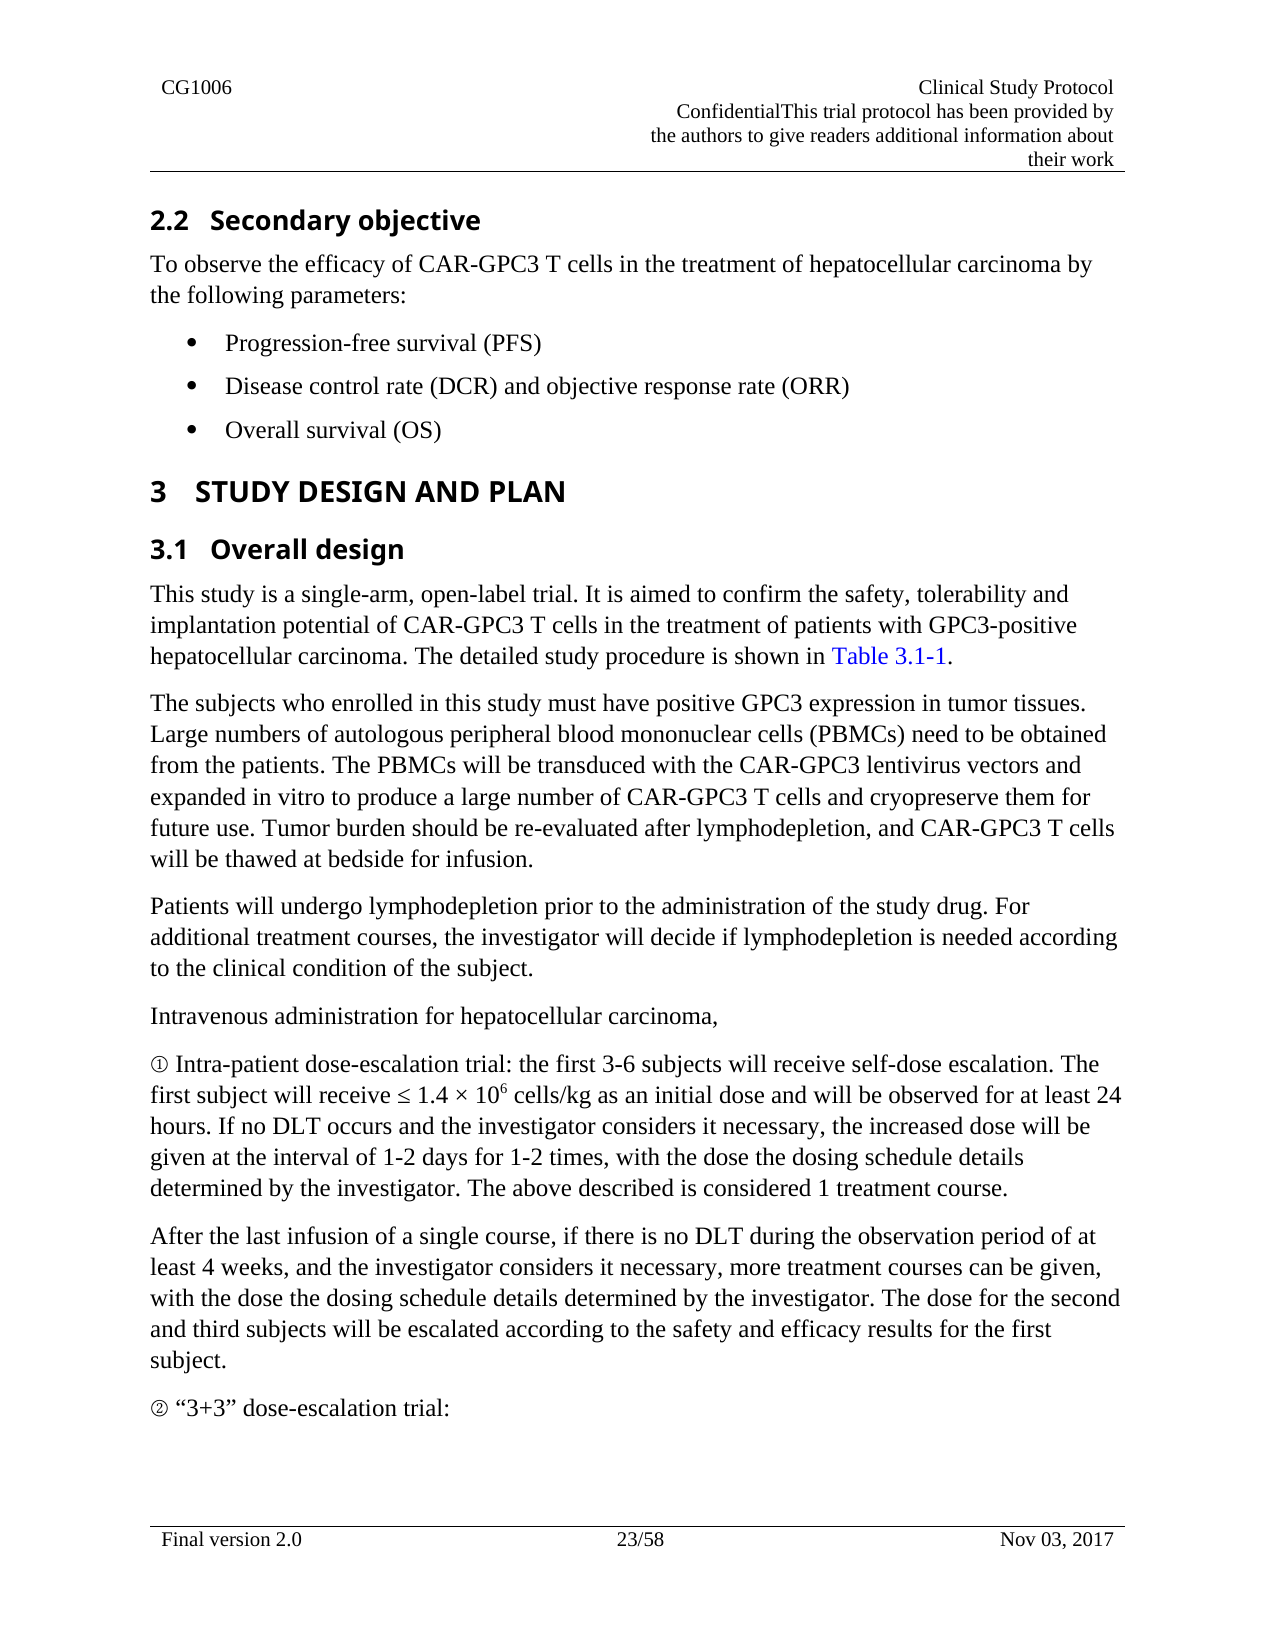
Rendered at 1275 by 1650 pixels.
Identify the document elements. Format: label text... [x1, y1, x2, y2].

subtitle Study design and plan [150, 471, 1125, 511]
list Progression-free survival (PFS) [187, 328, 1125, 357]
text ① Intra-patient dose-escalation trial: the first 3-6 subjects will receive self-dose escalation. The first subject will receive ≤ 1.4 × 106 cells/kg as an initial dose and will be observed for at least 24 hours. If no DLT occurs and the investigator considers it necessary, the increased dose will be given at the interval of 1-2 days for 1-2 times, with the dose the dosing schedule details determined by the investigator. The above described is considered 1 treatment course. [150, 1049, 1125, 1202]
subtitle Secondary objective [150, 201, 1125, 238]
subtitle Overall design [150, 531, 1125, 567]
text After the last infusion of a single course, if there is no DLT during the observation period of at least 4 weeks, and the investigator considers it necessary, more treatment courses can be given, with the dose the dosing schedule details determined by the investigator. The dose for the second and third subjects will be escalated according to the safety and efficacy results for the first subject. [150, 1221, 1125, 1374]
list Overall survival (OS) [187, 415, 1125, 444]
text ② “3+3” dose-escalation trial: [150, 1393, 1125, 1421]
text Patients will undergo lymphodepletion prior to the administration of the study drug. For additional treatment courses, the investigator will decide if lymphodepletion is needed according to the clinical condition of the subject. [150, 891, 1125, 982]
text Intravenous administration for hepatocellular carcinoma, [150, 1001, 1125, 1030]
text To observe the efficacy of CAR-GPC3 T cells in the treatment of hepatocellular carcinoma by the following parameters: [150, 249, 1125, 309]
text This study is a single-arm, open-label trial. It is aimed to confirm the safety, tolerability and implantation potential of CAR-GPC3 T cells in the treatment of patients with GPC3-positive hepatocellular carcinoma. The detailed study procedure is shown in Table 3.1-1. [150, 579, 1125, 669]
text The subjects who enrolled in this study must have positive GPC3 expression in tumor tissues. Large numbers of autologous peripheral blood mononuclear cells (PBMCs) need to be obtained from the patients. The PBMCs will be transduced with the CAR-GPC3 lentivirus vectors and expanded in vitro to produce a large number of CAR-GPC3 T cells and cryopreserve them for future use. Tumor burden should be re-evaluated after lymphodepletion, and CAR-GPC3 T cells will be thawed at bedside for infusion. [150, 688, 1125, 872]
list Disease control rate (DCR) and objective response rate (ORR) [187, 371, 1125, 400]
